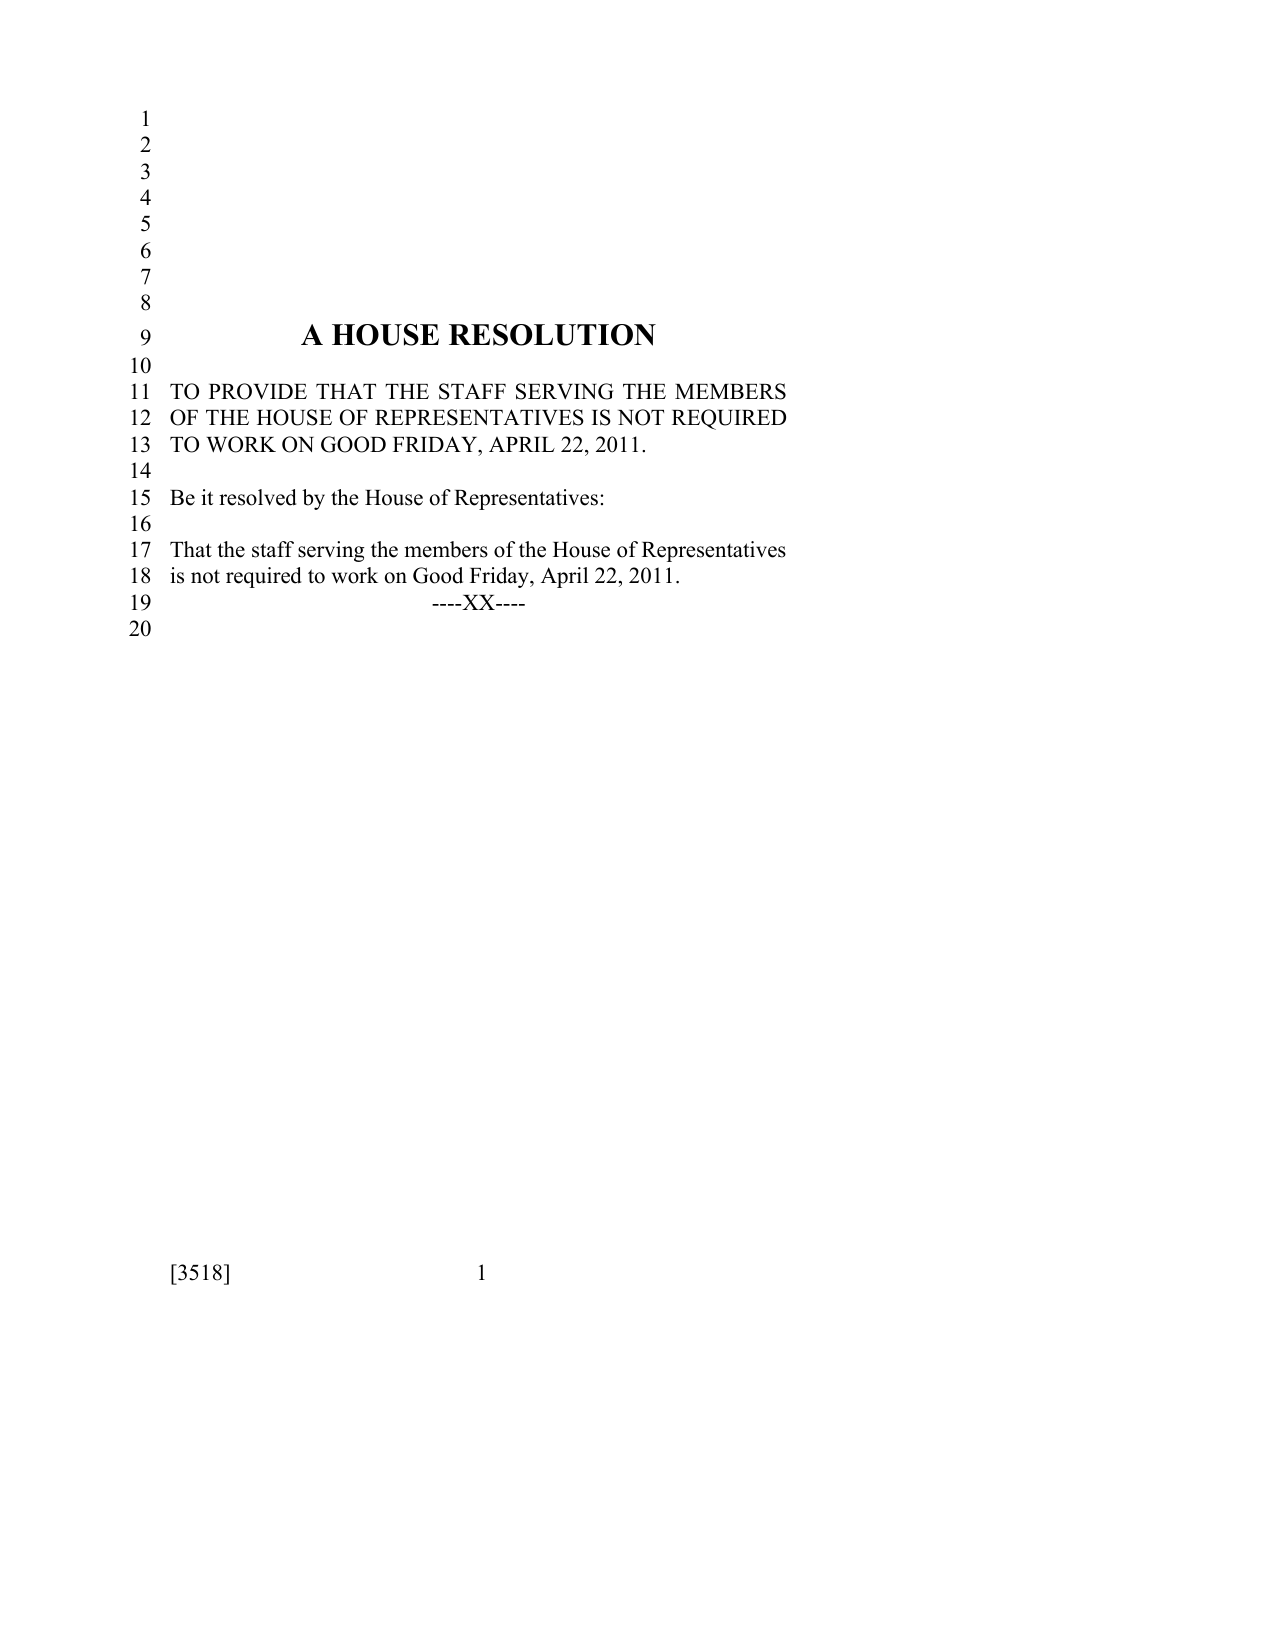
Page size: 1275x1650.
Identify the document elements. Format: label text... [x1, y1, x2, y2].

text ----XX---- [169, 589, 787, 615]
text TO PROVIDE THAT THE STAFF SERVING THE MEMBERS OF THE HOUSE OF REPRESENTATIVES IS NOT REQUIRED TO WORK ON GOOD FRIDAY, APRIL 22, 2011. [169, 378, 787, 457]
text A HOUSE RESOLUTION [169, 316, 787, 352]
text Be it resolved by the House of Representatives: [169, 483, 787, 510]
text That the staff serving the members of the House of Representatives is not required to work on Good Friday, April 22, 2011. [169, 536, 787, 589]
